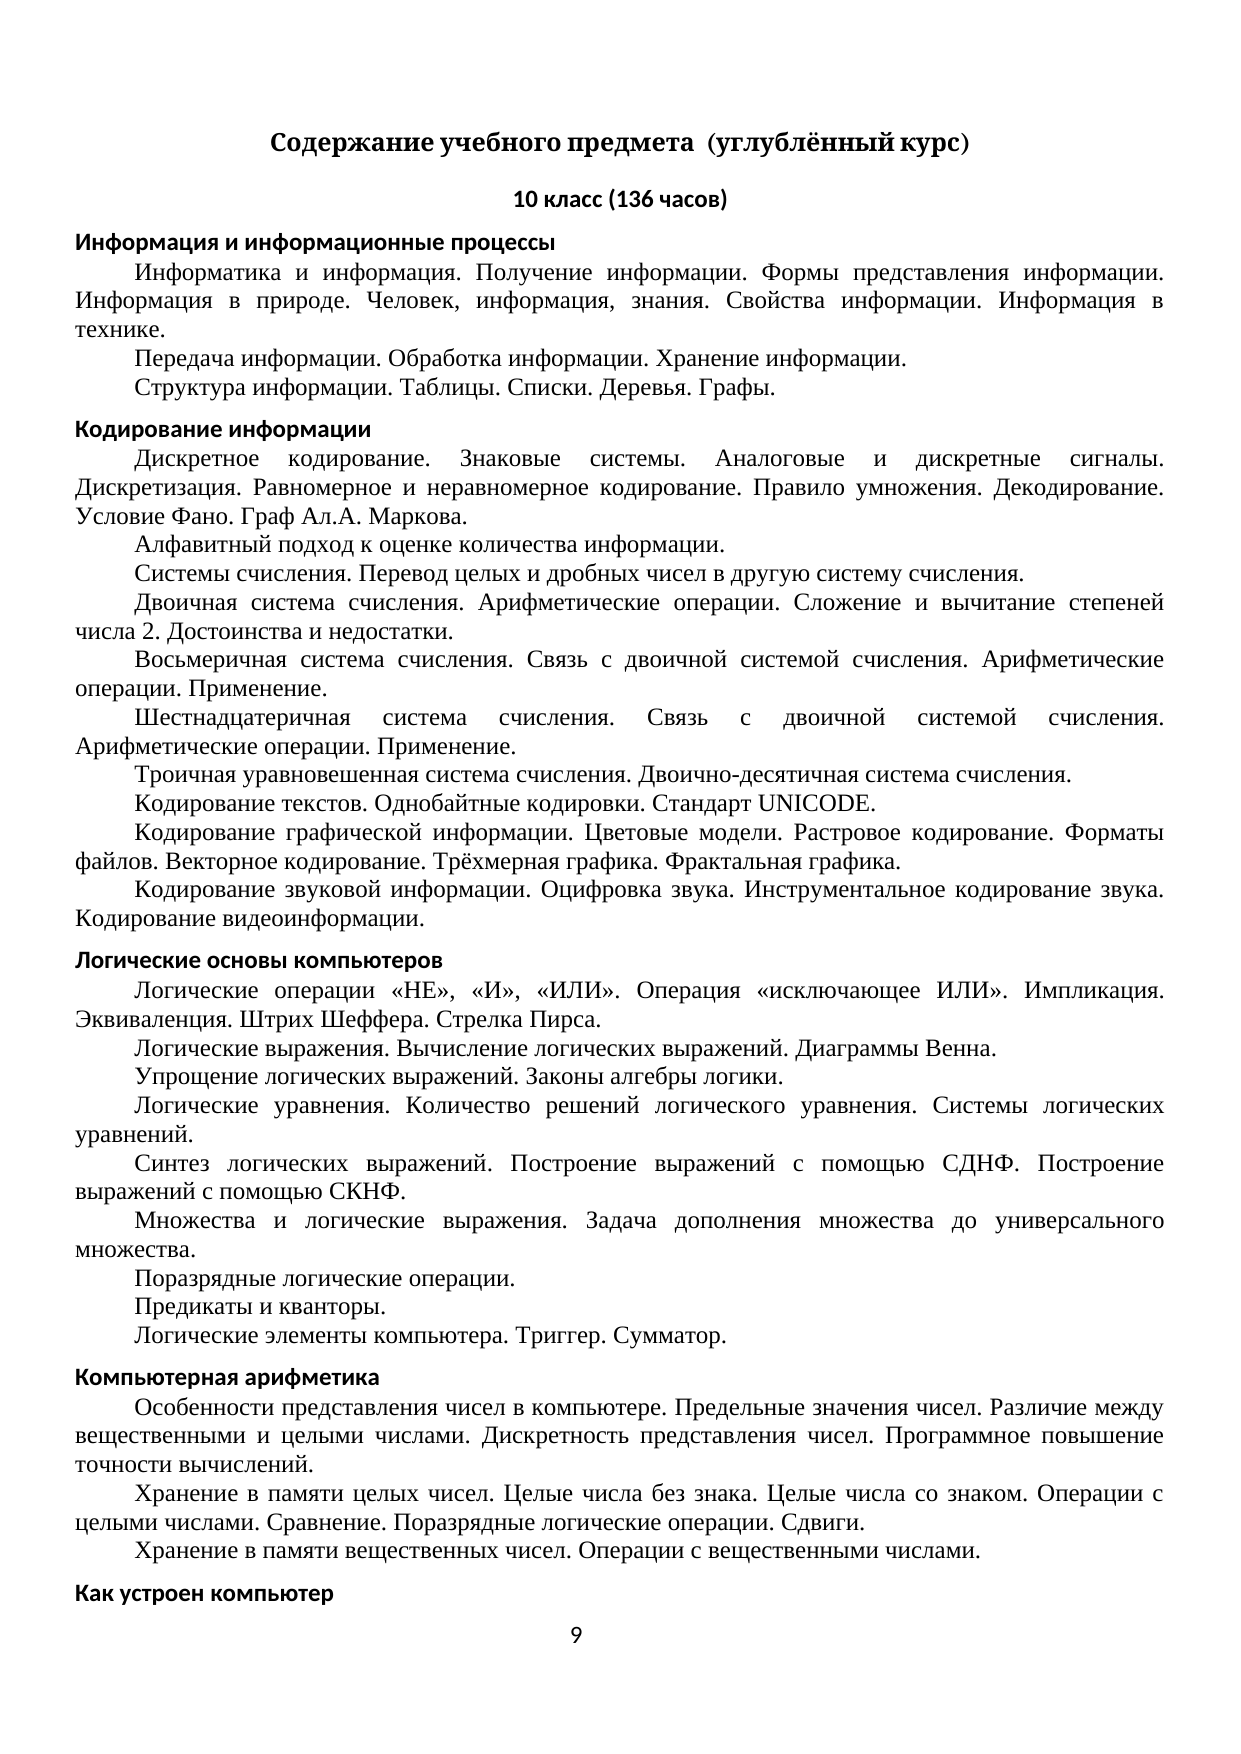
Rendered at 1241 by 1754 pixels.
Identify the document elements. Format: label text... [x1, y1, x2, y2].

text Особенности представления чисел в компьютере. Предельные значения чисел. Различие между вещественными и целыми числами. Дискретность представления чисел. Программное повышение точности вычислений. [75, 1392, 1165, 1478]
text Синтез логических выражений. Построение выражений с помощью СДНФ. Построение выражений с помощью СКНФ. [75, 1148, 1165, 1205]
text Хранение в памяти целых чисел. Целые числа без знака. Целые числа со знаком. Операции с целыми числами. Сравнение. Поразрядные логические операции. Сдвиги. [75, 1478, 1165, 1536]
text Троичная уравновешенная система счисления. Двоично-десятичная система счисления. [75, 759, 1165, 788]
text Логические уравнения. Количество решений логического уравнения. Системы логических уравнений. [75, 1090, 1165, 1148]
text Компьютерная арифметика [75, 1361, 1165, 1392]
text Как устроен компьютер [75, 1577, 1165, 1607]
text Передача информации. Обработка информации. Хранение информации. [75, 343, 1165, 372]
text Кодирование звуковой информации. Оцифровка звука. Инструментальное кодирование звука. Кодирование видеоинформации. [75, 874, 1165, 932]
text Логические элементы компьютера. Триггер. Сумматор. [75, 1320, 1165, 1349]
text Логические выражения. Вычисление логических выражений. Диаграммы Венна. [75, 1033, 1165, 1061]
text Кодирование текстов. Однобайтные кодировки. Стандарт UNICODE. [75, 788, 1165, 817]
text Логические основы компьютеров [75, 944, 1165, 975]
subtitle Содержание учебного предмета (углублённый курс) [75, 129, 1165, 158]
text Двоичная система счисления. Арифметические операции. Сложение и вычитание степеней числа 2. Достоинства и недостатки. [75, 587, 1165, 644]
text 10 класс (136 часов) [75, 183, 1165, 213]
text Системы счисления. Перевод целых и дробных чисел в другую систему счисления. [75, 558, 1165, 587]
text Шестнадцатеричная система счисления. Связь с двоичной системой счисления. Арифметические операции. Применение. [75, 702, 1165, 759]
text Информация и информационные процессы [75, 226, 1165, 257]
text Упрощение логических выражений. Законы алгебры логики. [75, 1061, 1165, 1090]
text Предикаты и кванторы. [75, 1291, 1165, 1320]
text Хранение в памяти вещественных чисел. Операции с вещественными числами. [75, 1536, 1165, 1564]
text Восьмеричная система счисления. Связь с двоичной системой счисления. Арифметические операции. Применение. [75, 644, 1165, 702]
text Дискретное кодирование. Знаковые системы. Аналоговые и дискретные сигналы. Дискретизация. Равномерное и неравномерное кодирование. Правило умножения. Декодирование. Условие Фано. Граф Ал.А. Маркова. [75, 443, 1165, 529]
text Множества и логические выражения. Задача дополнения множества до универсального множества. [75, 1205, 1165, 1263]
text Логические операции «НЕ», «И», «ИЛИ». Операция «исключающее ИЛИ». Импликация. Эквиваленция. Штрих Шеффера. Стрелка Пирса. [75, 975, 1165, 1033]
text Поразрядные логические операции. [75, 1263, 1165, 1291]
text Алфавитный подход к оценке количества информации. [75, 529, 1165, 558]
text Структура информации. Таблицы. Списки. Деревья. Графы. [75, 372, 1165, 400]
text Кодирование графической информации. Цветовые модели. Растровое кодирование. Форматы файлов. Векторное кодирование. Трёхмерная графика. Фрактальная графика. [75, 817, 1165, 874]
text Кодирование информации [75, 413, 1165, 443]
text Информатика и информация. Получение информации. Формы представления информации. Информация в природе. Человек, информация, знания. Свойства информации. Информация в технике. [75, 257, 1165, 343]
